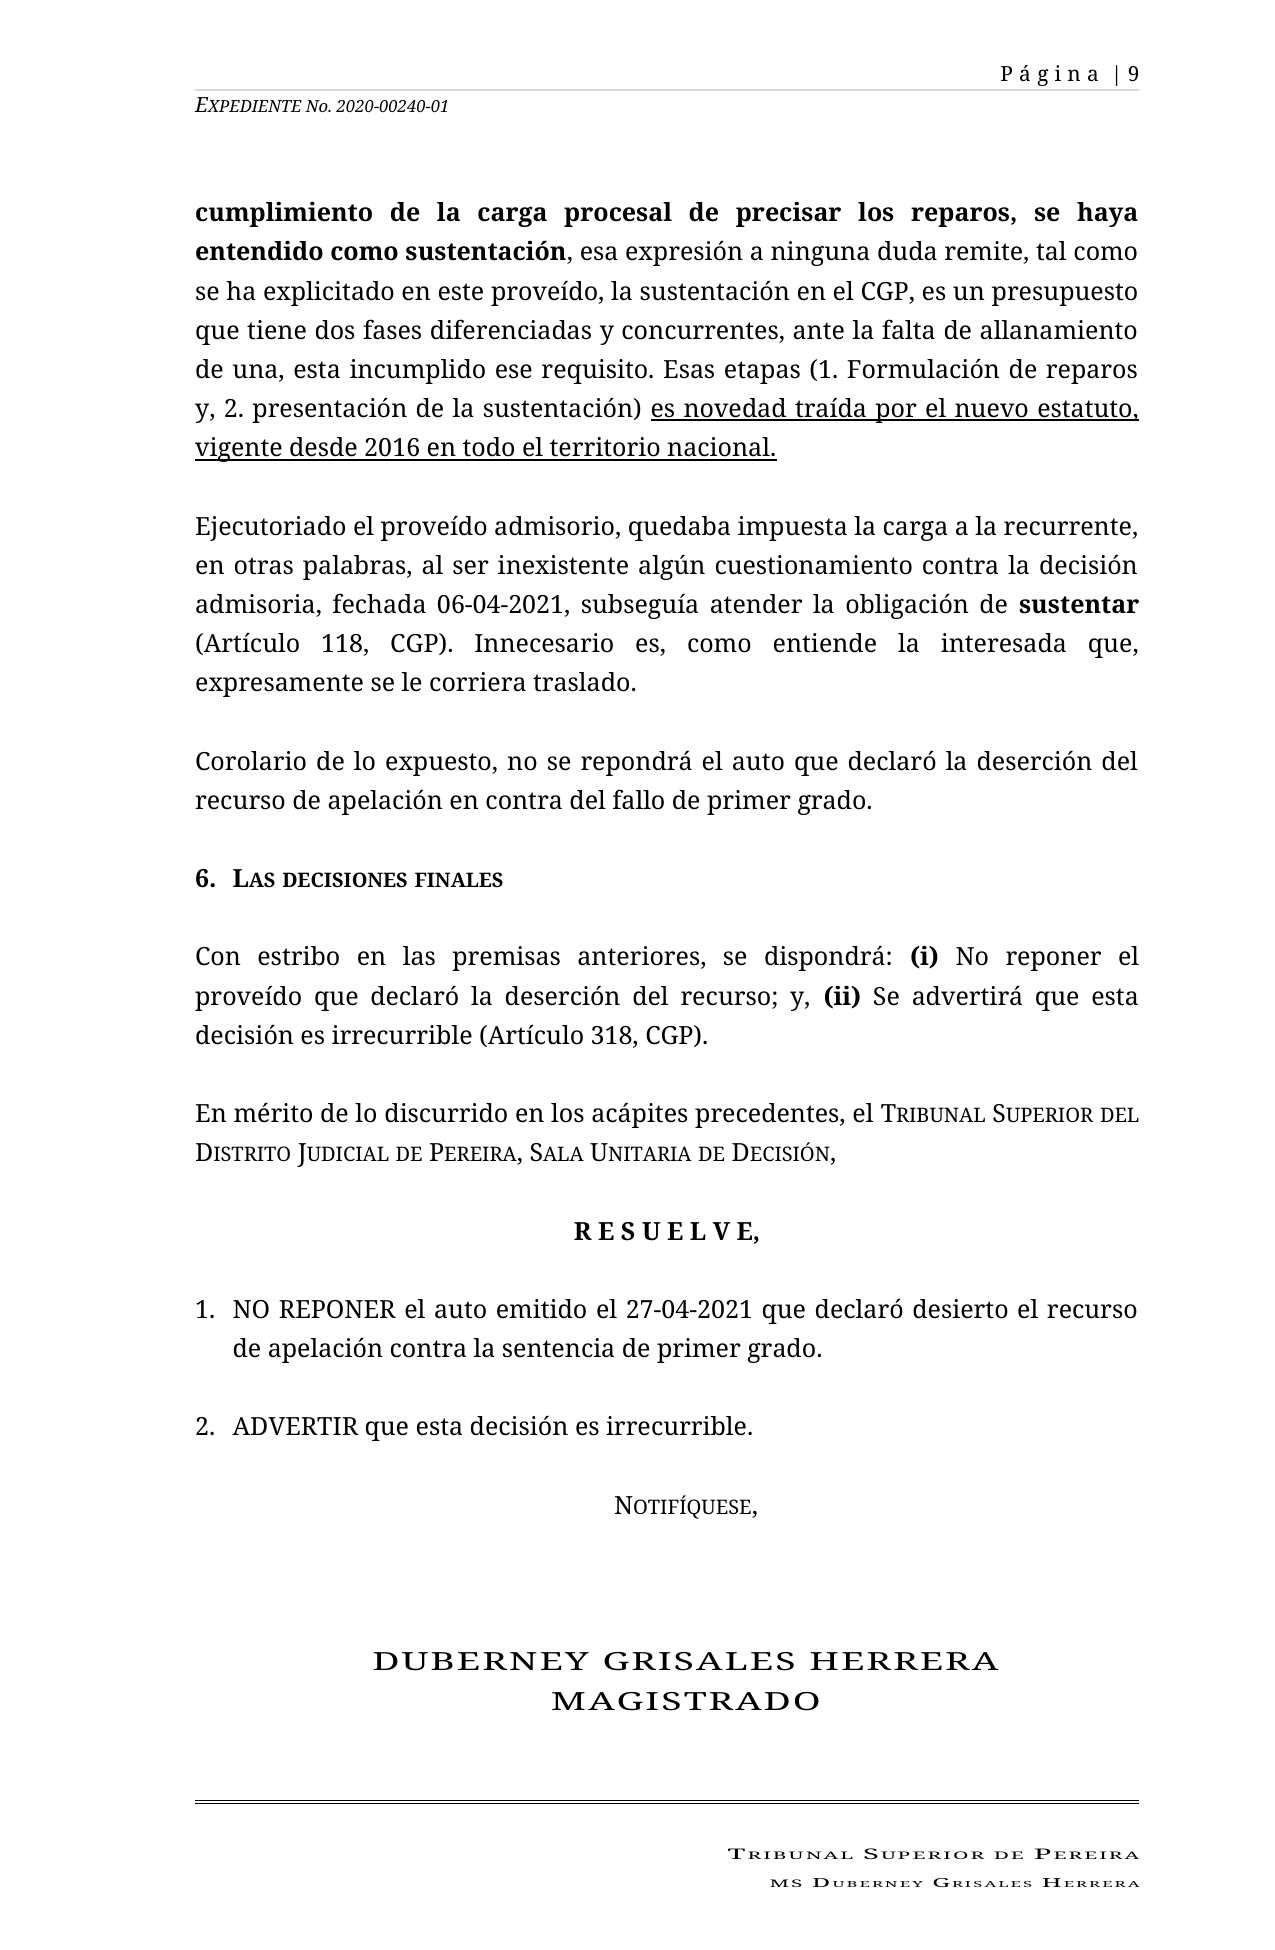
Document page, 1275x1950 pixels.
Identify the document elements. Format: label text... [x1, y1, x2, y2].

list Las decisiones finales [195, 861, 1139, 895]
list ADVERTIR que esta decisión es irrecurrible. [195, 1409, 1139, 1443]
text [195, 195, 1139, 464]
text Magistrado [232, 1683, 1139, 1717]
text Ejecutoriado el proveído admisorio, quedaba impuesta la carga a la recurrente, en otras palabras, al ser inexistente algún cuestionamiento contra la decisión admisoria, fechada 06-04-2021, subseguía atender la obligación de sustentar (Artículo 118, CGP). Innecesario es, como entiende la interesada que, expresamente se le corriera traslado. [195, 508, 1139, 699]
text DUBERNEY GRISALES HERRERA [232, 1644, 1139, 1678]
list NO REPONER el auto emitido el 27-04-2021 que declaró desierto el recurso de apelación contra la sentencia de primer grado. [195, 1292, 1139, 1365]
text Con estribo en las premisas anteriores, se dispondrá: (i) No reponer el proveído que declaró la deserción del recurso; y, (ii) Se advertirá que esta decisión es irrecurrible (Artículo 318, CGP). [195, 939, 1139, 1051]
text Notifíquese, [232, 1487, 1139, 1521]
text Corolario de lo expuesto, no se repondrá el auto que declaró la deserción del recurso de apelación en contra del fallo de primer grado. [195, 743, 1139, 816]
text R E S U E L V E, [195, 1213, 1139, 1247]
text En mérito de lo discurrido en los acápites precedentes, el Tribunal Superior del Distrito Judicial de Pereira, Sala Unitaria de Decisión, [195, 1096, 1139, 1169]
